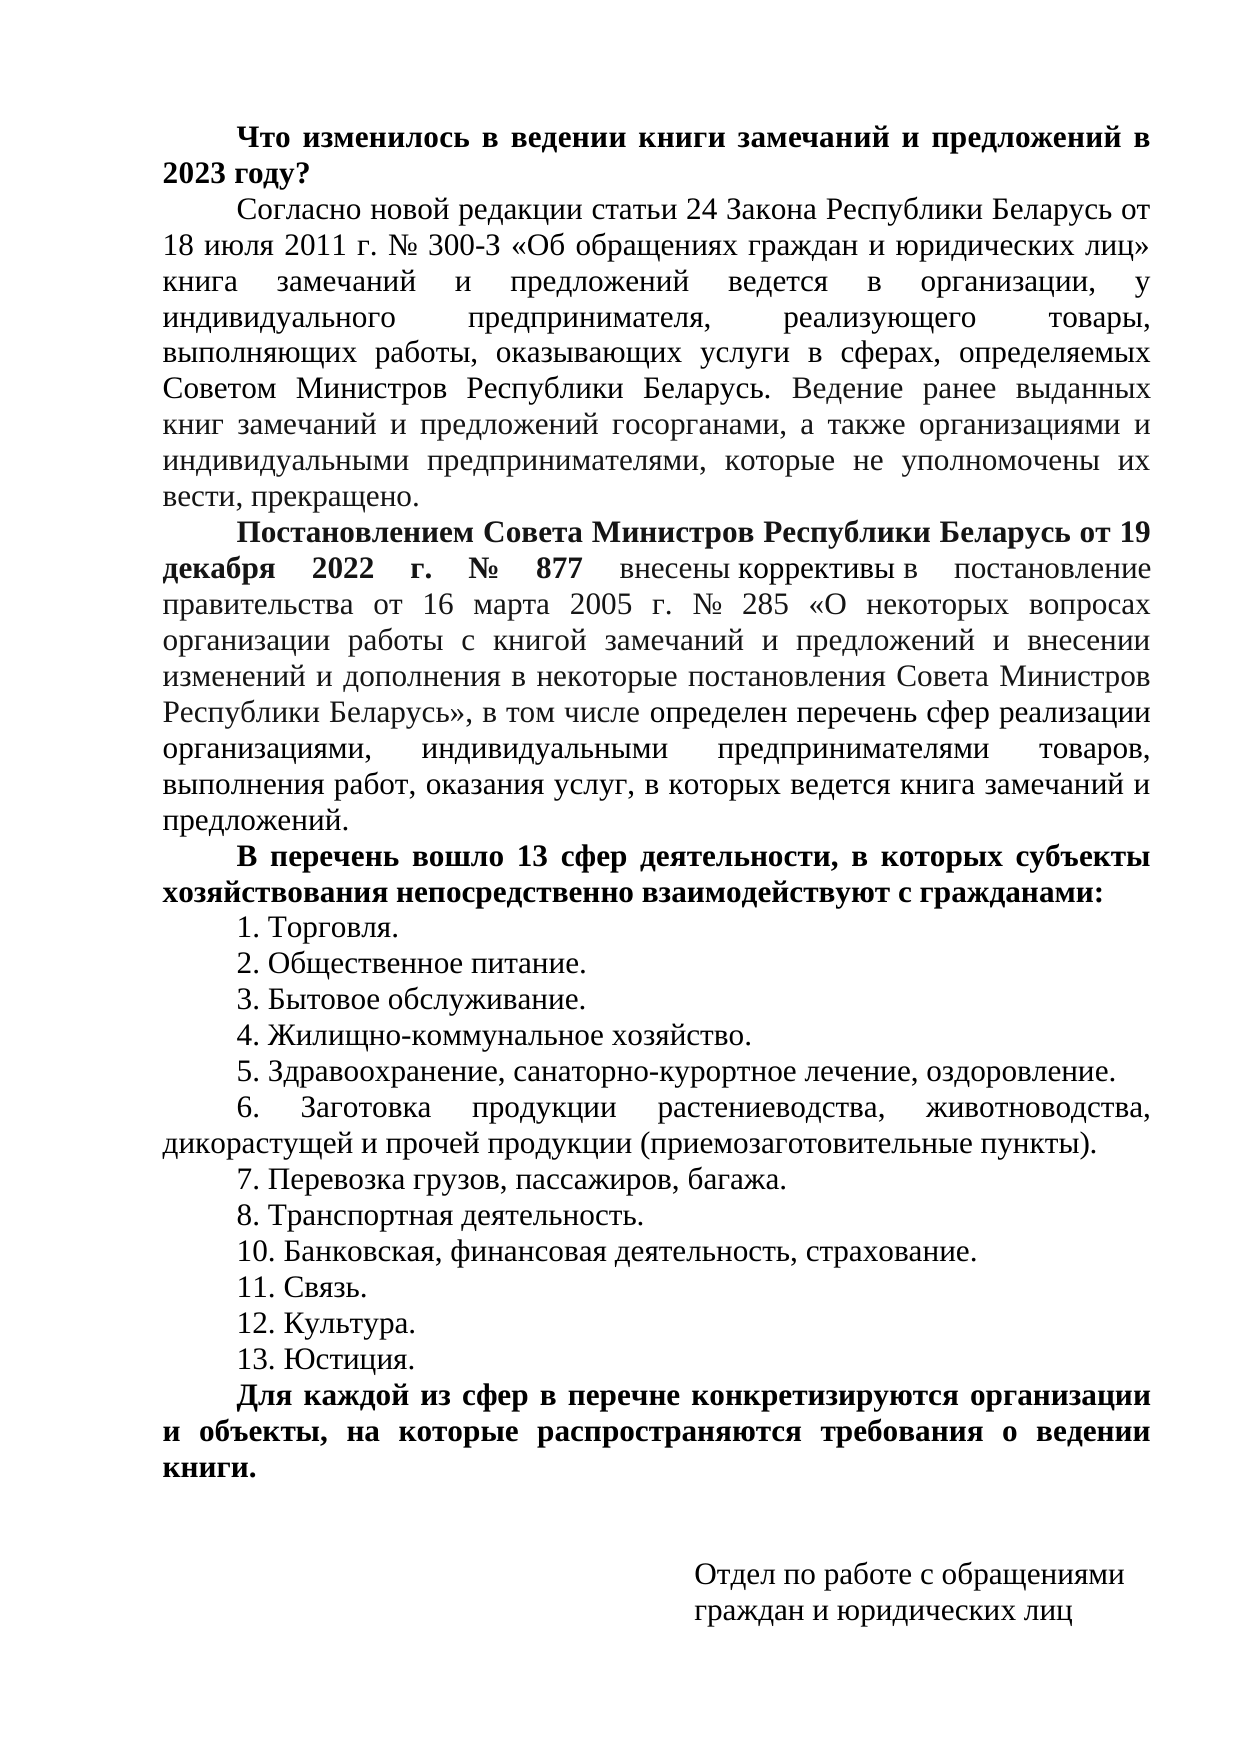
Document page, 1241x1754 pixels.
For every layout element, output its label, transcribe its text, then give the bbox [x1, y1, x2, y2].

text Для каждой из сфер в перечне конкретизируются организации и объекты, на которые распространяются требования о ведении книги. [162, 1376, 1152, 1484]
text 7. Перевозка грузов, пассажиров, багажа. [162, 1160, 1152, 1196]
text 4. Жилищно-коммунальное хозяйство. [162, 1017, 1152, 1052]
text В перечень вошло 13 сфер деятельности, в которых субъекты хозяйствования непосредственно взаимодействуют с гражданами: [162, 837, 1152, 909]
text Согласно новой редакции статьи 24 Закона Республики Беларусь от 18 июля 2011 г. № 300-З «Об обращениях граждан и юридических лиц» книга замечаний и предложений ведется в организации, у индивидуального предпринимателя, реализующего товары, выполняющих работы, оказывающих услуги в сферах, определяемых Советом Министров Республики Беларусь. Ведение ранее выданных книг замечаний и предложений госорганами, а также организациями и индивидуальными предпринимателями, которые не уполномочены их вести, прекращено. [162, 190, 1152, 513]
text Постановлением Совета Министров Республики Беларусь от 19 декабря 2022 г. № 877 внесены коррективы в постановление правительства от 16 марта 2005 г. № 285 «О некоторых вопросах организации работы с книгой замечаний и предложений и внесении изменений и дополнения в некоторые постановления Совета Министров Республики Беларусь», в том числе определен перечень сфер реализации организациями, индивидуальными предпринимателями товаров, выполнения работ, оказания услуг, в которых ведется книга замечаний и предложений. [162, 513, 1152, 577]
text 6. Заготовка продукции растениеводства, животноводства, дикорастущей и прочей продукции (приемозаготовительные пункты). [162, 1088, 1152, 1160]
text 12. Культура. [162, 1304, 1152, 1340]
text Постановлением Совета Министров Республики Беларусь от 19 декабря 2022 г. № 877 внесены коррективы в постановление правительства от 16 марта 2005 г. № 285 «О некоторых вопросах организации работы с книгой замечаний и предложений и внесении изменений и дополнения в некоторые постановления Совета Министров Республики Беларусь», в том числе определен перечень сфер реализации организациями, индивидуальными предпринимателями товаров, выполнения работ, оказания услуг, в которых ведется книга замечаний и предложений. [162, 549, 1152, 837]
subtitle Что изменилось в ведении книги замечаний и предложений в 2023 году? [162, 118, 1152, 190]
text 5. Здравоохранение, санаторно-курортное лечение, оздоровление. [162, 1052, 1152, 1088]
text 3. Бытовое обслуживание. [162, 981, 1152, 1017]
text 8. Транспортная деятельность. [162, 1196, 1152, 1232]
text 2. Общественное питание. [162, 945, 1152, 981]
text 13. Юстиция. [162, 1340, 1152, 1376]
text 1. Торговля. [162, 909, 1152, 945]
text Отдел по работе с обращениями [162, 1556, 1152, 1592]
text граждан и юридических лиц [162, 1592, 1152, 1627]
text 11. Связь. [162, 1268, 1152, 1304]
text 10. Банковская, финансовая деятельность, страхование. [162, 1232, 1152, 1268]
